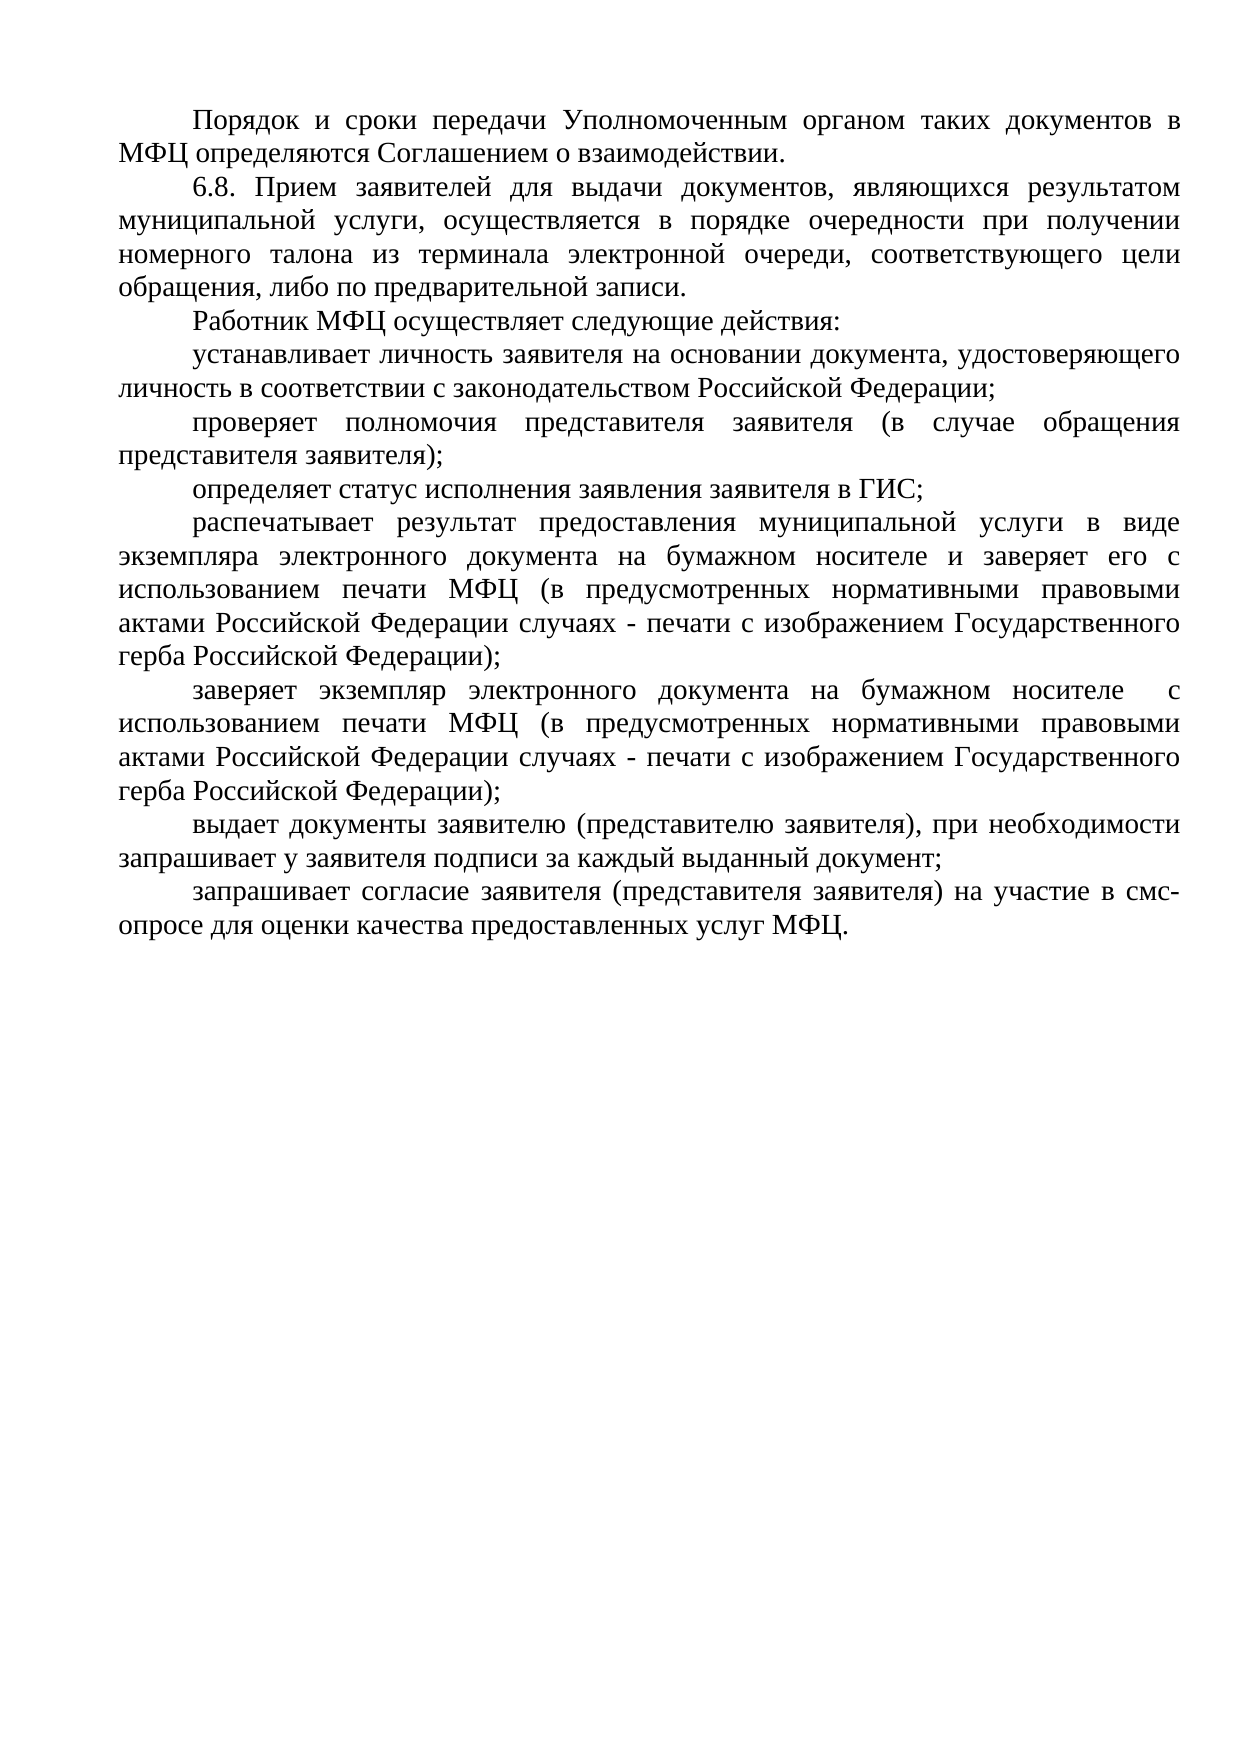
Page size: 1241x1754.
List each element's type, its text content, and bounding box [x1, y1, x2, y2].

text определяет статус исполнения заявления заявителя в ГИС; [118, 471, 1181, 504]
text Порядок и сроки передачи Уполномоченным органом таких документов в МФЦ определяются Соглашением о взаимодействии. [118, 102, 1181, 169]
text 6.8. Прием заявителей для выдачи документов, являющихся результатом муниципальной услуги, осуществляется в порядке очередности при получении номерного талона из терминала электронной очереди, соответствующего цели обращения, либо по предварительной записи. [118, 169, 1181, 303]
text заверяет экземпляр электронного документа на бумажном носителе с использованием печати МФЦ (в предусмотренных нормативными правовыми актами Российской Федерации случаях - печати с изображением Государственного герба Российской Федерации); [118, 672, 1181, 806]
text Работник МФЦ осуществляет следующие действия: [118, 303, 1181, 337]
text проверяет полномочия представителя заявителя (в случае обращения представителя заявителя); [118, 404, 1181, 471]
text устанавливает личность заявителя на основании документа, удостоверяющего личность в соответствии с законодательством Российской Федерации; [118, 337, 1181, 404]
text распечатывает результат предоставления муниципальной услуги в виде экземпляра электронного документа на бумажном носителе и заверяет его с использованием печати МФЦ (в предусмотренных нормативными правовыми актами Российской Федерации случаях - печати с изображением Государственного герба Российской Федерации); [118, 504, 1181, 672]
text выдает документы заявителю (представителю заявителя), при необходимости запрашивает у заявителя подписи за каждый выданный документ; [118, 806, 1181, 873]
text запрашивает согласие заявителя (представителя заявителя) на участие в смс-опросе для оценки качества предоставленных услуг МФЦ. [118, 873, 1181, 940]
